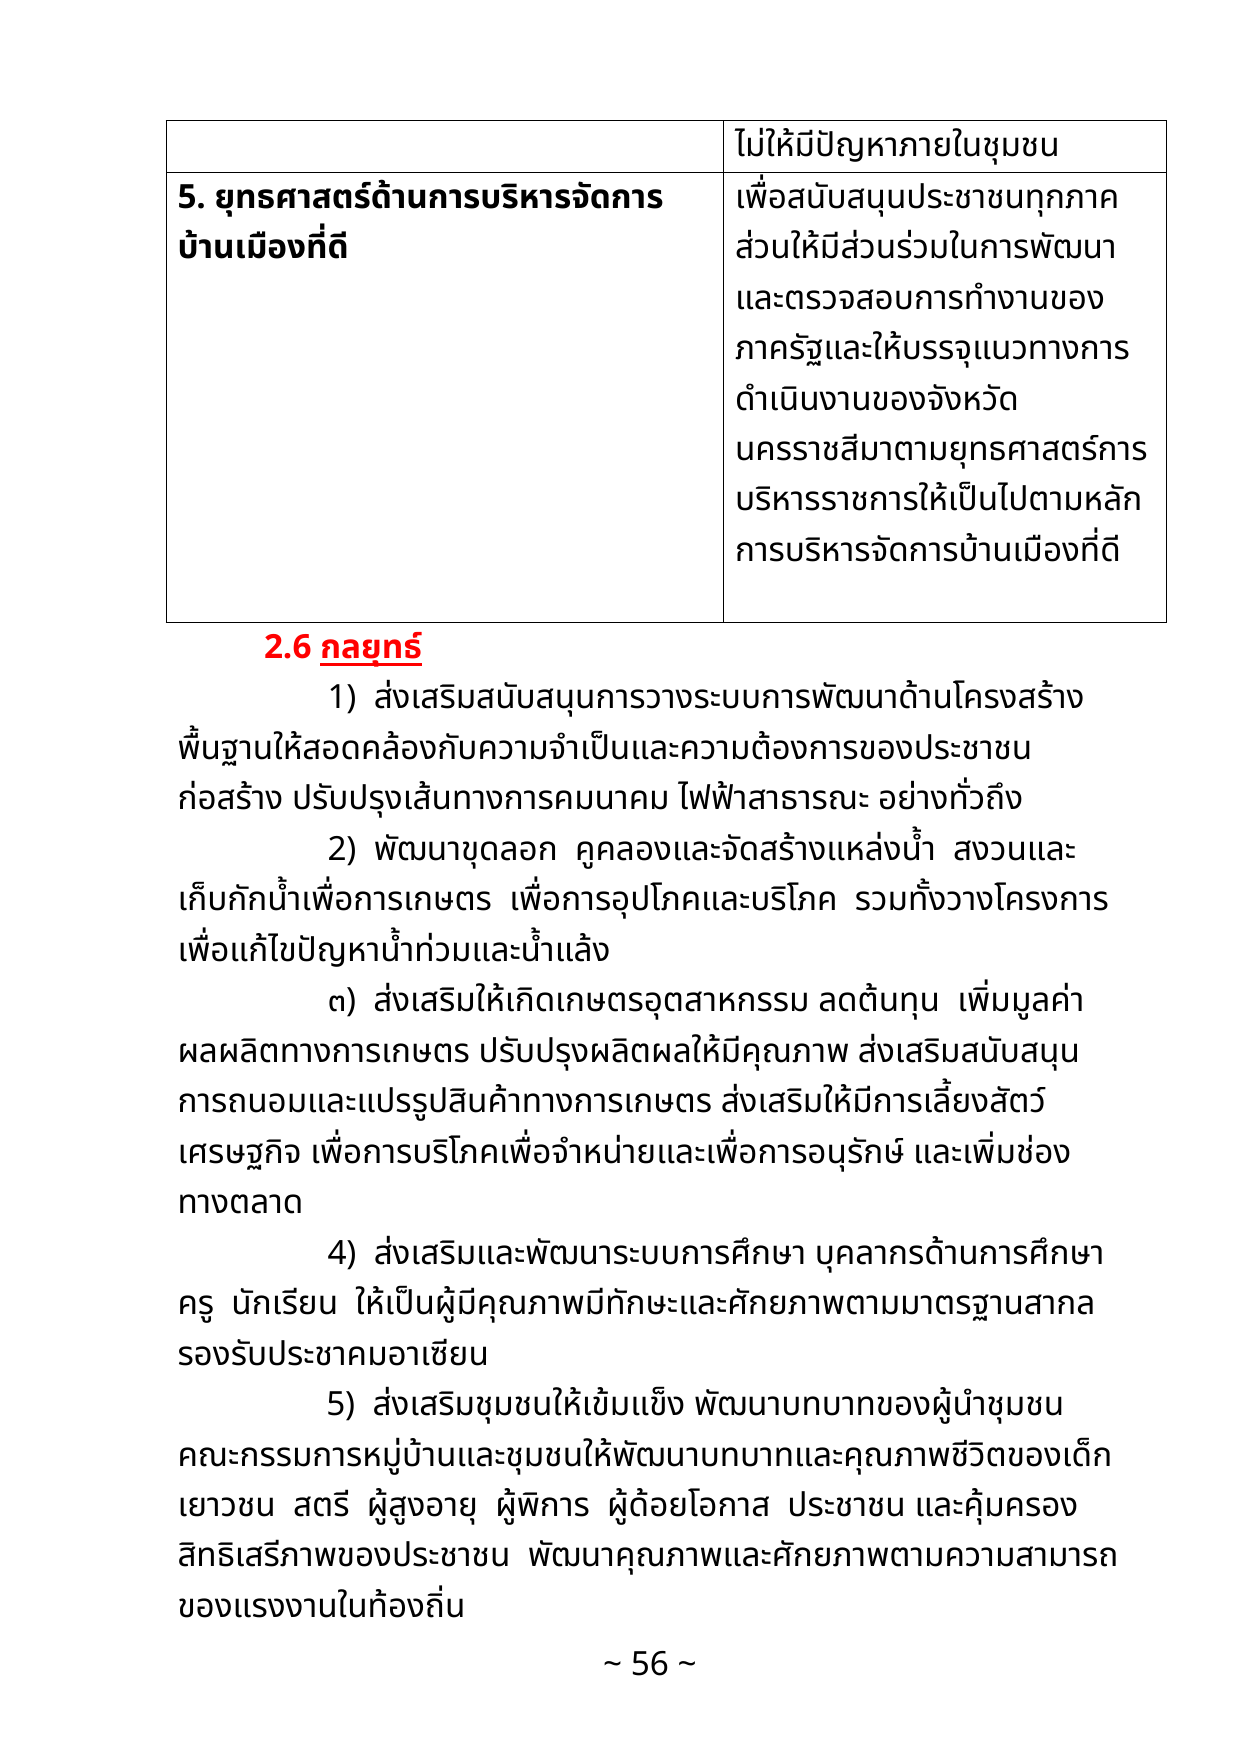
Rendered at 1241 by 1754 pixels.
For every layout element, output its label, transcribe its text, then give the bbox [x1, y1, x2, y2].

text 2) พัฒนาขุดลอก คูคลองและจัดสร้างแหล่งน้ำ สงวนและเก็บกักน้ำเพื่อการเกษตร เพื่อการอุปโภคและบริโภค รวมทั้งวางโครงการเพื่อแก้ไขปัญหาน้ำท่วมและน้ำแล้ง [177, 825, 1122, 976]
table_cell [724, 121, 1166, 172]
text 2.6 กลยุทธ์ [177, 623, 1122, 673]
table_cell 5. ยุทธศาสตร์ด้านการบริหารจัดการบ้านเมืองที่ดี [167, 173, 723, 622]
text ๓) ส่งเสริมให้เกิดเกษตรอุตสาหกรรม ลดต้นทุน เพิ่มมูลค่าผลผลิตทางการเกษตร ปรับปรุงผลิตผลให้มีคุณภาพ ส่งเสริมสนับสนุนการถนอมและแปรรูปสินค้าทางการเกษตร ส่งเสริมให้มีการเลี้ยงสัตว์เศรษฐกิจ เพื่อการบริโภคเพื่อจำหน่ายและเพื่อการอนุรักษ์ และเพิ่มช่องทางตลาด [177, 976, 1122, 1228]
text 4) ส่งเสริมและพัฒนาระบบการศึกษา บุคลากรด้านการศึกษา ครู นักเรียน ให้เป็นผู้มีคุณภาพมีทักษะและศักยภาพตามมาตรฐานสากล รองรับประชาคมอาเซียน [177, 1228, 1122, 1380]
text 5) ส่งเสริมชุมชนให้เข้มแข็ง พัฒนาบทบาทของผู้นำชุมชน คณะกรรมการหมู่บ้านและชุมชนให้พัฒนาบทบาทและคุณภาพชีวิตของเด็ก เยาวชน สตรี ผู้สูงอายุ ผู้พิการ ผู้ด้อยโอกาส ประชาชน และคุ้มครองสิทธิเสรีภาพของประชาชน พัฒนาคุณภาพและศักยภาพตามความสามารถของแรงงานในท้องถิ่น [177, 1380, 1122, 1632]
text 1) ส่งเสริมสนับสนุนการวางระบบการพัฒนาด้านโครงสร้างพื้นฐานให้สอดคล้องกับความจำเป็นและความต้องการของประชาชน ก่อสร้าง ปรับปรุงเส้นทางการคมนาคม ไฟฟ้าสาธารณะ อย่างทั่วถึง [177, 673, 1122, 825]
table_cell เพื่อสนับสนุนประชาชนทุกภาคส่วนให้มีส่วนร่วมในการพัฒนาและตรวจสอบการทำงานของภาครัฐและให้บรรจุแนวทางการดำเนินงานของจังหวัดนครราชสีมาตามยุทธศาสตร์การบริหารราชการให้เป็นไปตามหลักการบริหารจัดการบ้านเมืองที่ดี [724, 173, 1166, 622]
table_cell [167, 121, 723, 172]
